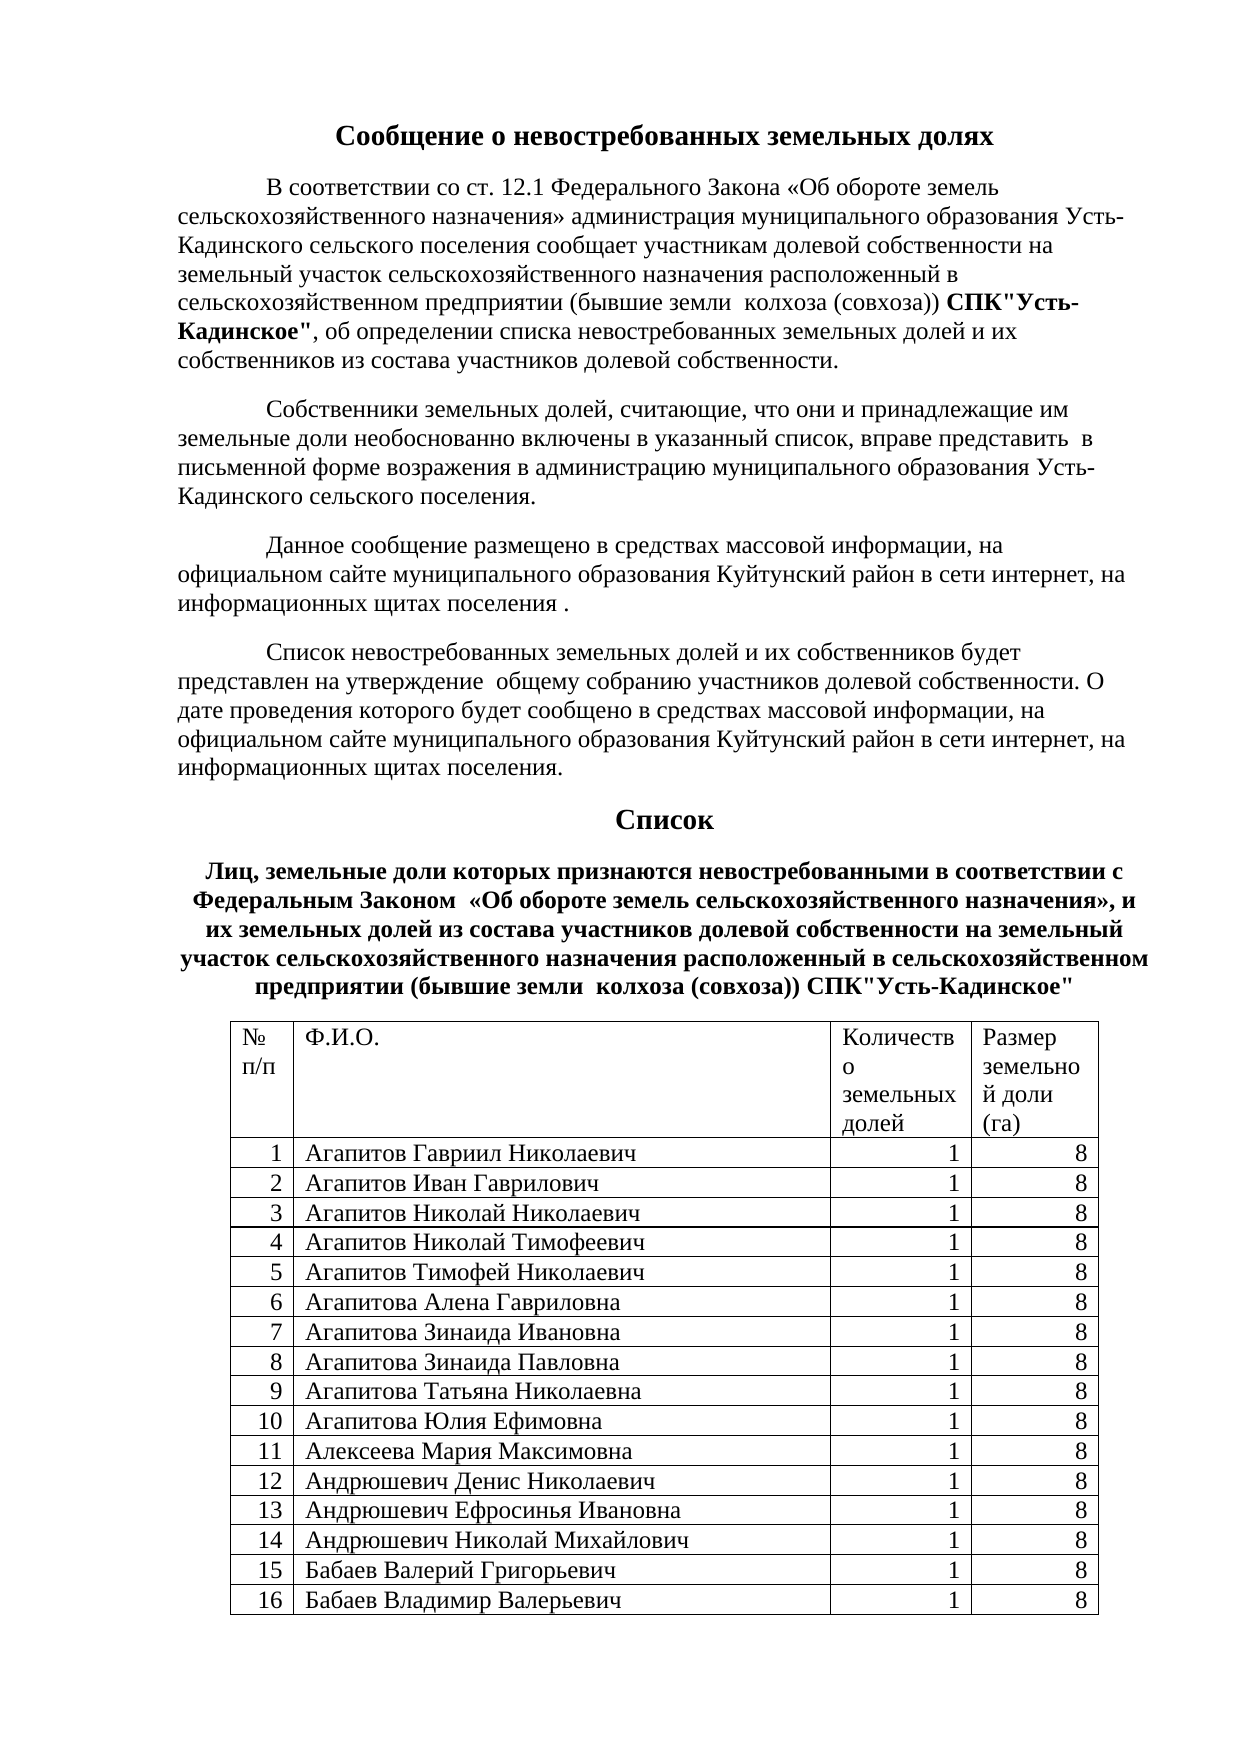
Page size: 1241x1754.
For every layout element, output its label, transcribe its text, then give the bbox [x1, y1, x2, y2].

table_cell 1 [831, 1347, 971, 1375]
table_cell 3 [231, 1198, 293, 1226]
table_cell 8 [972, 1138, 1098, 1167]
table_cell 8 [972, 1287, 1098, 1316]
table_cell Агапитов Тимофей Николаевич [294, 1257, 830, 1286]
table_cell Агапитов Николай Николаевич [294, 1198, 830, 1226]
text Данное сообщение размещено в средствах массовой информации, на официальном сайте муниципального образования Куйтунский район в сети интернет, на информационных щитах поселения . [177, 530, 1152, 617]
text Список невостребованных земельных долей и их собственников будет представлен на утверждение общему собранию участников долевой собственности. О дате проведения которого будет сообщено в средствах массовой информации, на официальном сайте муниципального образования Куйтунский район в сети интернет, на информационных щитах поселения. [177, 637, 1152, 781]
table_cell Агапитова Зинаида Ивановна [294, 1317, 830, 1346]
table_cell 8 [231, 1347, 293, 1375]
table_cell 1 [831, 1496, 971, 1524]
table_cell Агапитов Николай Тимофеевич [294, 1228, 830, 1256]
table_cell 1 [831, 1228, 971, 1256]
table_header Количество земельных долей [831, 1022, 971, 1137]
table_cell Агапитова Татьяна Николаевна [294, 1376, 830, 1405]
table_cell 1 [831, 1138, 971, 1167]
table_cell 11 [231, 1436, 293, 1465]
text Список [177, 802, 1152, 836]
table_cell 1 [831, 1525, 971, 1554]
table_header Размер земельной доли (га) [972, 1022, 1098, 1137]
table_cell Агапитова Зинаида Павловна [294, 1347, 830, 1375]
table_cell 8 [972, 1168, 1098, 1197]
table_cell Бабаев Валерий Григорьевич [294, 1555, 830, 1584]
table_cell 13 [231, 1496, 293, 1524]
table_cell 14 [231, 1525, 293, 1554]
text В соответствии со ст. 12.1 Федерального Закона «Об обороте земель сельскохозяйственного назначения» администрация муниципального образования Усть-Кадинского сельского поселения сообщает участникам долевой собственности на земельный участок сельскохозяйственного назначения расположенный в сельскохозяйственном предприятии (бывшие земли колхоза (совхоза)) СПК"Усть-Кадинское", об определении списка невостребованных земельных долей и их собственников из состава участников долевой собственности. [177, 172, 1152, 374]
table_cell 10 [231, 1406, 293, 1435]
table_cell 8 [972, 1525, 1098, 1554]
table_cell Бабаев Владимир Валерьевич [294, 1585, 830, 1614]
table_cell 15 [231, 1555, 293, 1584]
table_header № п/п [231, 1022, 293, 1137]
table_cell 8 [972, 1555, 1098, 1584]
table_cell 8 [972, 1257, 1098, 1286]
table_cell Андрюшевич Ефросинья Ивановна [294, 1496, 830, 1524]
table_cell 1 [831, 1317, 971, 1346]
table_cell 1 [831, 1436, 971, 1465]
table_cell 1 [231, 1138, 293, 1167]
table_cell Андрюшевич Денис Николаевич [294, 1466, 830, 1494]
text Сообщение о невостребованных земельных долях [177, 118, 1152, 152]
table_cell 1 [831, 1287, 971, 1316]
text Собственники земельных долей, считающие, что они и принадлежащие им земельные доли необоснованно включены в указанный список, вправе представить в письменной форме возражения в администрацию муниципального образования Усть-Кадинского сельского поселения. [177, 394, 1152, 509]
table_cell 8 [972, 1585, 1098, 1614]
table_cell Агапитова Юлия Ефимовна [294, 1406, 830, 1435]
table_cell 1 [831, 1376, 971, 1405]
table_cell 8 [972, 1376, 1098, 1405]
table_cell Агапитов Гавриил Николаевич [294, 1138, 830, 1167]
table_cell 5 [231, 1257, 293, 1286]
table_cell 8 [972, 1436, 1098, 1465]
table_cell Агапитова Алена Гавриловна [294, 1287, 830, 1316]
table_cell 1 [831, 1257, 971, 1286]
table_cell 1 [831, 1585, 971, 1614]
table_cell Алексеева Мария Максимовна [294, 1436, 830, 1465]
table_cell 8 [972, 1198, 1098, 1226]
text Лиц, земельные доли которых признаются невостребованными в соответствии с Федеральным Законом «Об обороте земель сельскохозяйственного назначения», и их земельных долей из состава участников долевой собственности на земельный участок сельскохозяйственного назначения расположенный в сельскохозяйственном предприятии (бывшие земли колхоза (совхоза)) СПК"Усть-Кадинское" [177, 856, 1152, 1000]
table_cell Агапитов Иван Гаврилович [294, 1168, 830, 1197]
table_cell 8 [972, 1406, 1098, 1435]
table_cell Андрюшевич Николай Михайлович [294, 1525, 830, 1554]
table_cell 8 [972, 1466, 1098, 1494]
table_cell 1 [831, 1168, 971, 1197]
table_cell 12 [231, 1466, 293, 1494]
table_cell 4 [231, 1228, 293, 1256]
table_cell 16 [231, 1585, 293, 1614]
table_cell 7 [231, 1317, 293, 1346]
table_cell 1 [831, 1406, 971, 1435]
table_cell 1 [831, 1198, 971, 1226]
table_cell 8 [972, 1317, 1098, 1346]
table_cell 8 [972, 1496, 1098, 1524]
table_cell 2 [231, 1168, 293, 1197]
table_cell 8 [972, 1228, 1098, 1256]
table_header Ф.И.О. [294, 1022, 830, 1137]
table_cell 9 [231, 1376, 293, 1405]
table_cell 1 [831, 1466, 971, 1494]
table_cell 6 [231, 1287, 293, 1316]
table_cell 1 [831, 1555, 971, 1584]
table_cell 8 [972, 1347, 1098, 1375]
